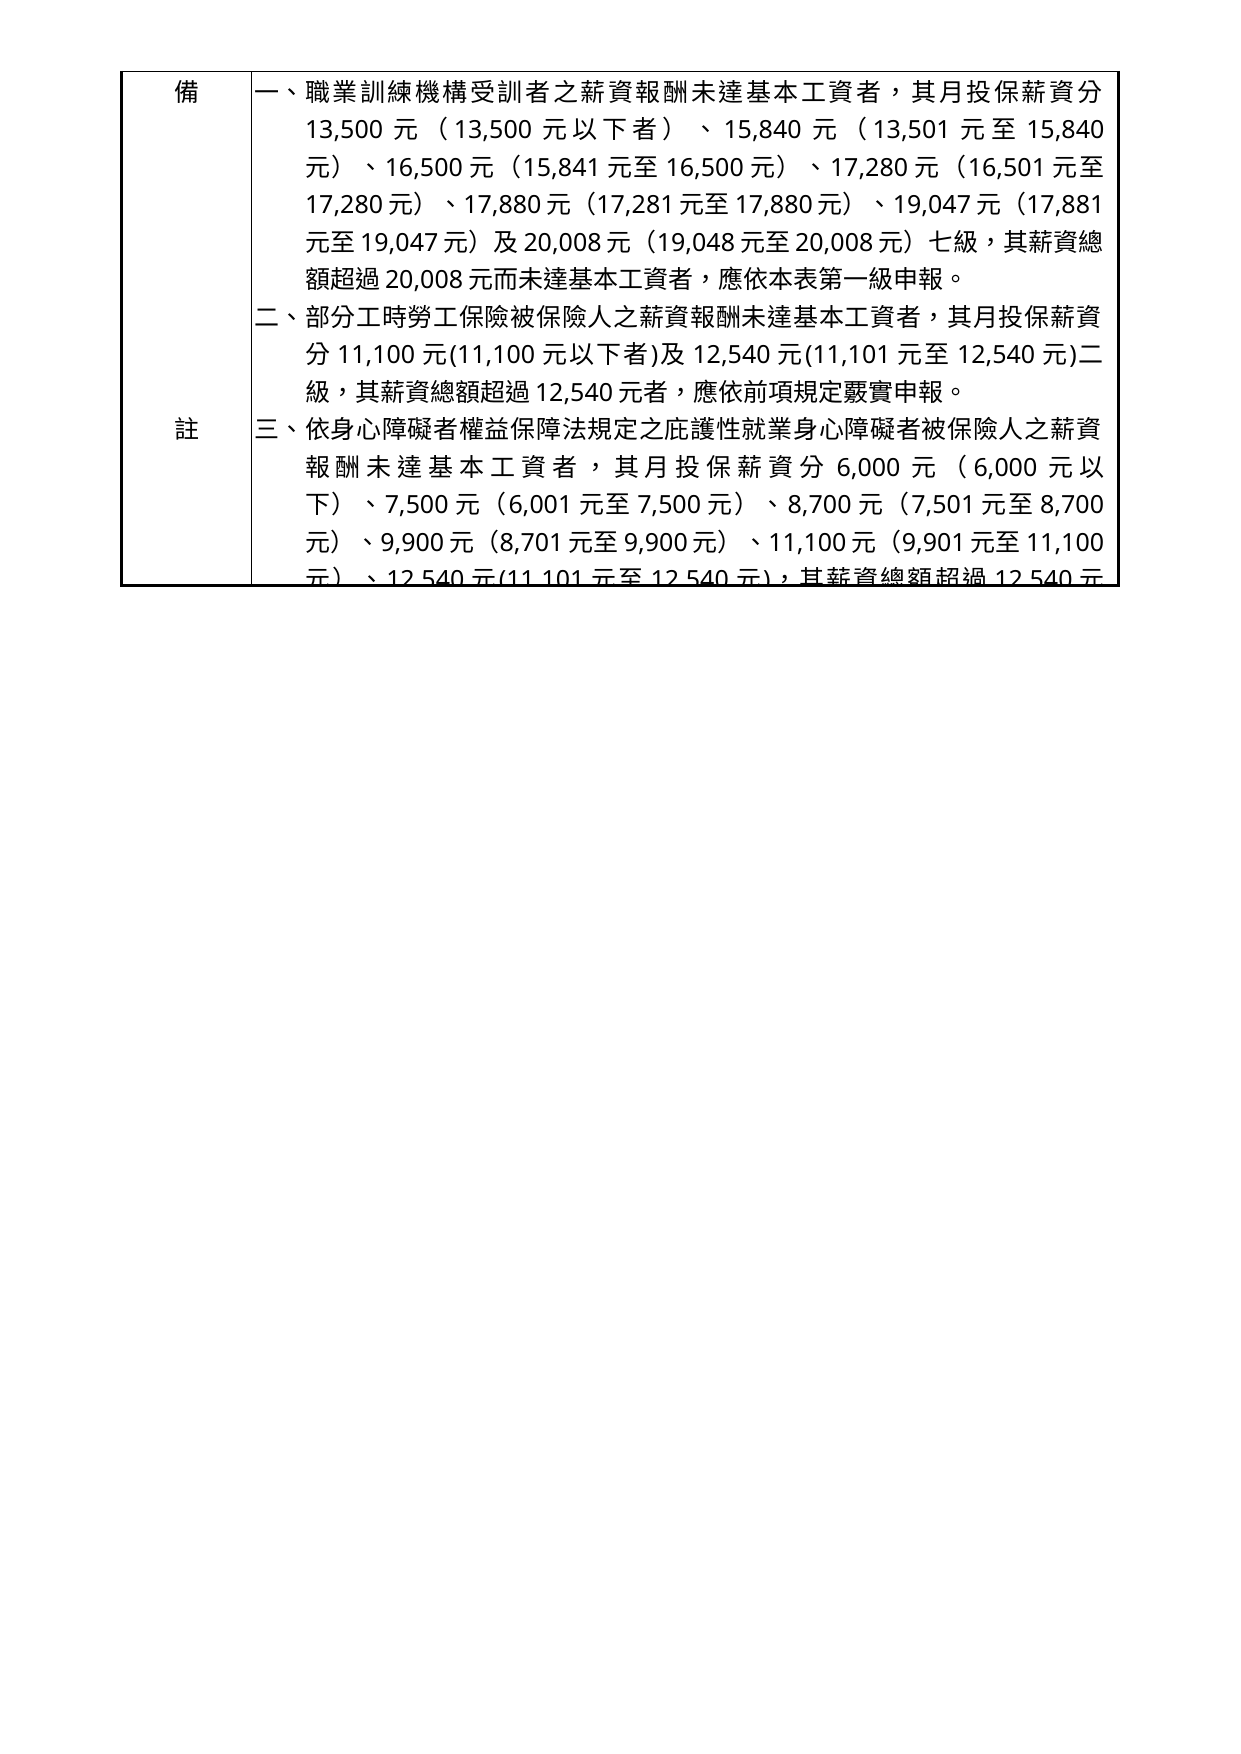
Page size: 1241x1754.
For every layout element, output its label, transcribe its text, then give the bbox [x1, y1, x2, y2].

table_cell 備 註 [123, 72, 251, 584]
table_cell 職業訓練機構受訓者之薪資報酬未達基本工資者，其月投保薪資分13,500元（13,500元以下者）、15,840元（13,501元至15,840元）、16,500元（15,841元至16,500元）、17,280元（16,501元至17,280元）、17,880元（17,281元至17,880元）、19,047元（17,881元至19,047元）及20,008元（19,048元至20,008元）七級，其薪資總額超過20,008元而未達基本工資者，應依本表第一級申報。 部分工時勞工保險被保險人之薪資報酬未達基本工資者，其月投保薪資分11,100元(11,100元以下者)及12,540元(11,101元至12,540元)二級，其薪資總額超過12,540元者，應依前項規定覈實申報。 依身心障礙者權益保障法規定之庇護性就業身心障礙者被保險人之薪資報酬未達基本工資者，其月投保薪資分6,000元（6,000元以下）、7,500元（6,001元至7,500元）、8,700元（7,501元至8,700元）、9,900元（8,701元至9,900元）、11,100元（9,901元至11,100元）、12,540元(11,101元至12,540元)，其薪資總額超過12,540元者，應依第一項規定覈實申報。 本表投保薪資金額以新臺幣元為單位，日投保薪資金額角以下四捨五入。 [252, 72, 1117, 584]
